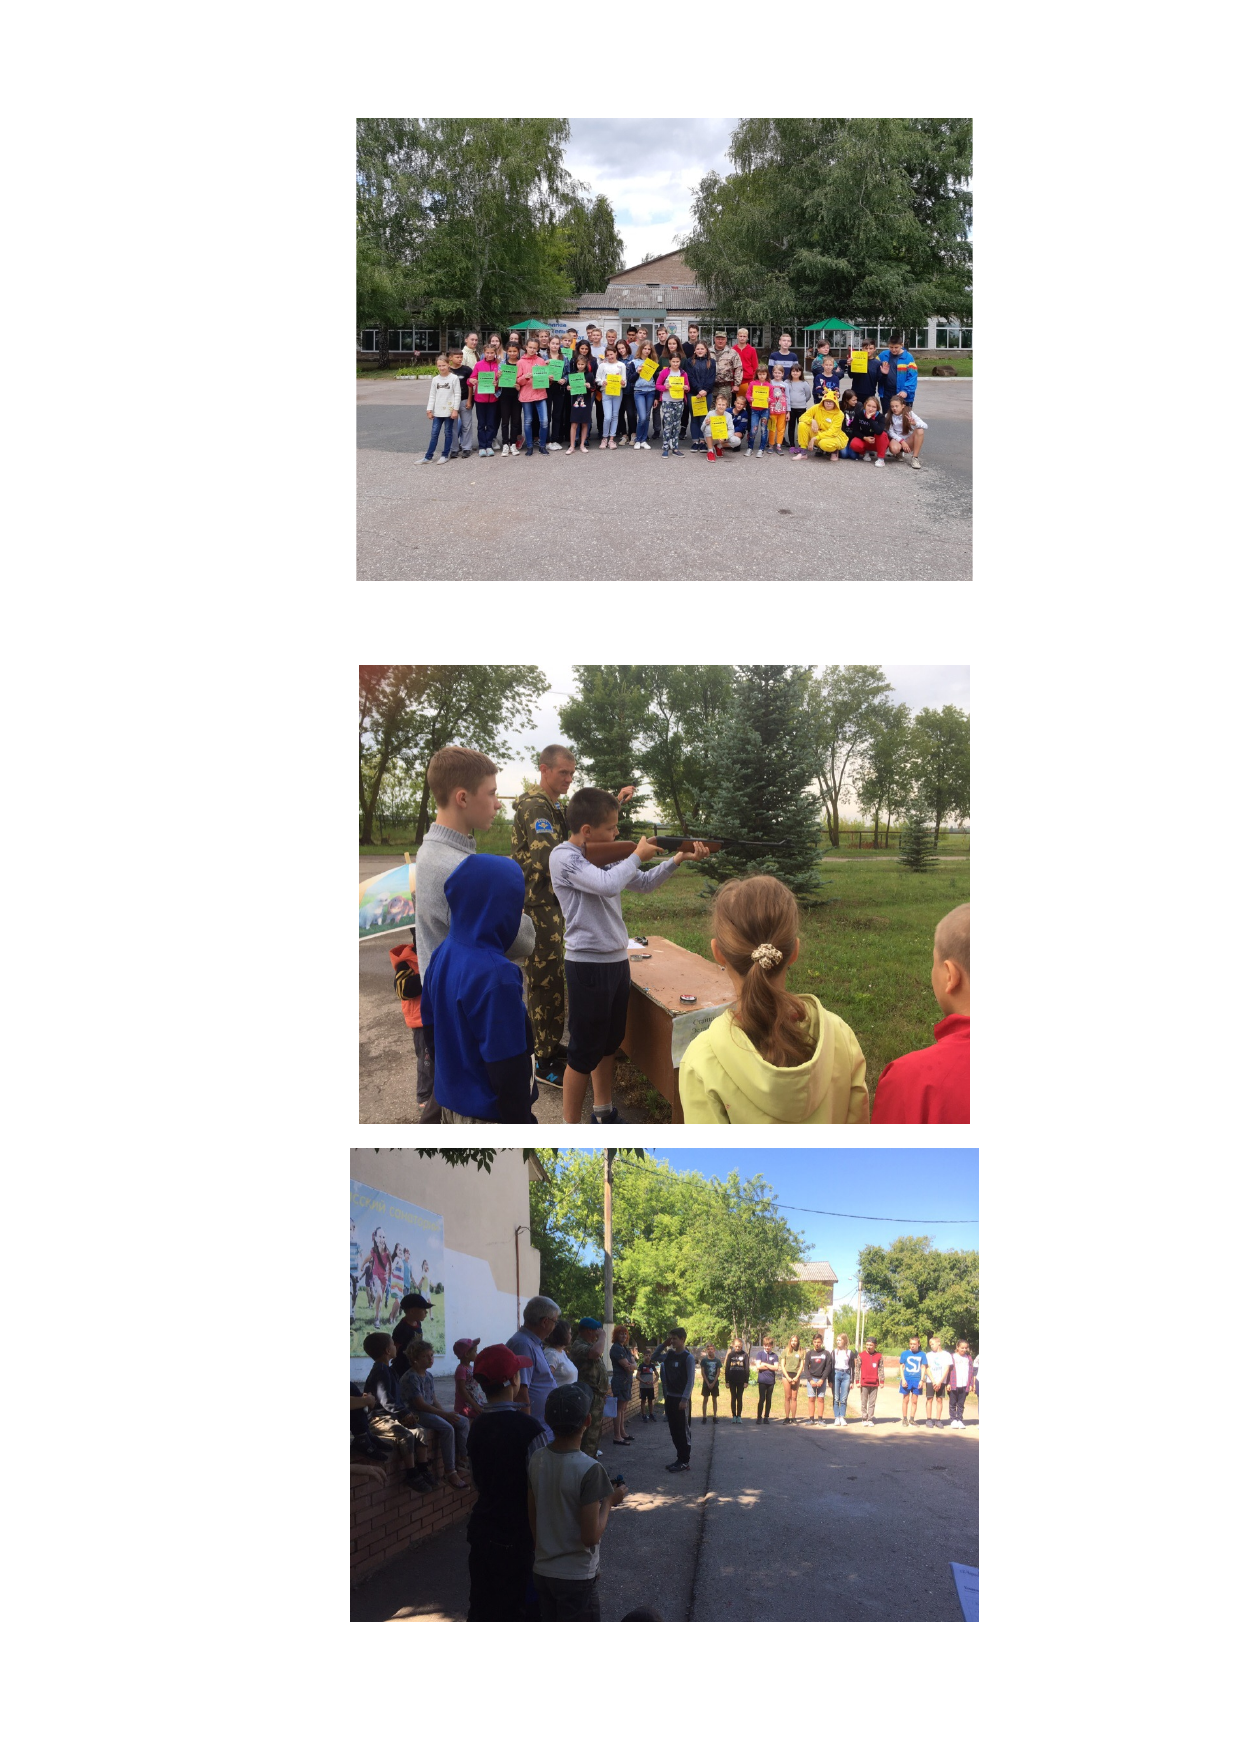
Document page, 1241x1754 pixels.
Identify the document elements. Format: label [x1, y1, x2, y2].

picture [359, 665, 970, 1124]
picture [350, 1148, 979, 1622]
picture [356, 118, 973, 581]
